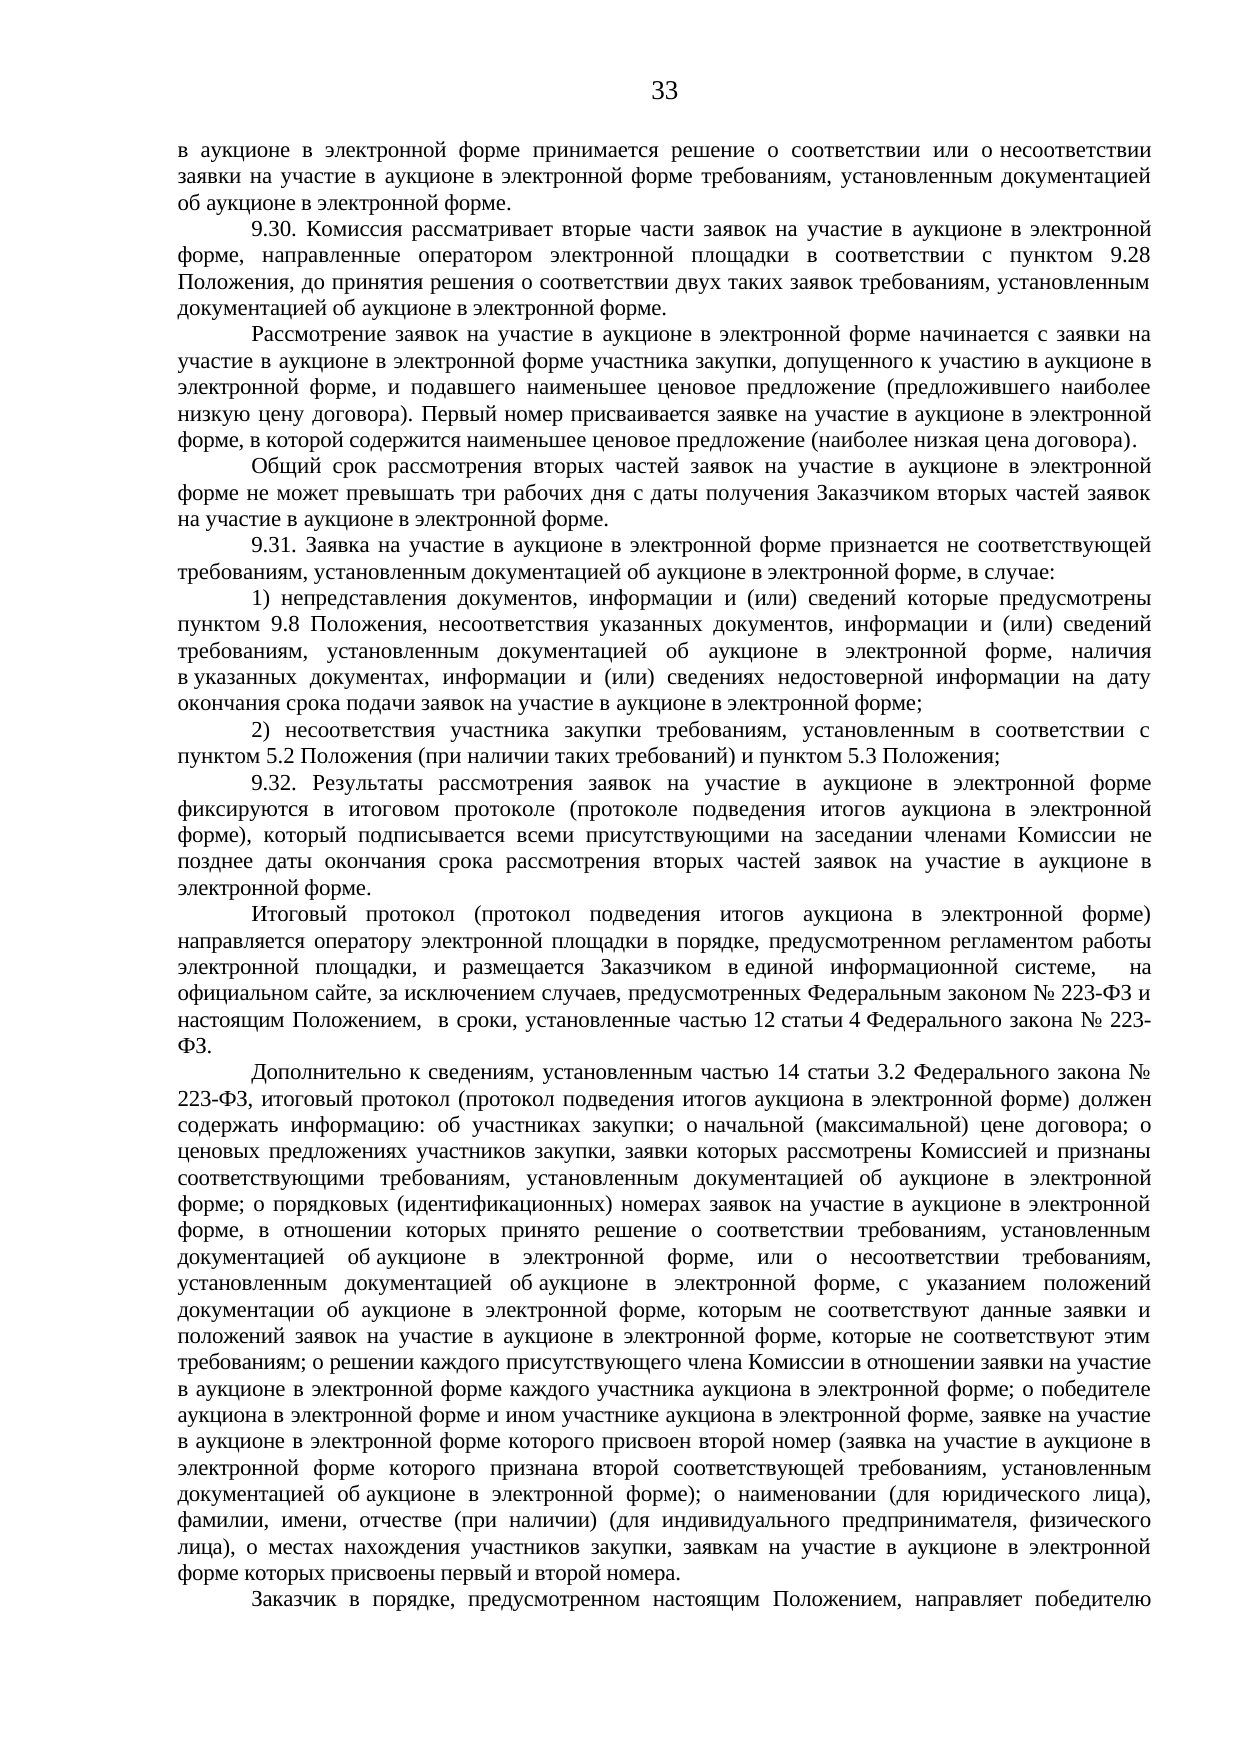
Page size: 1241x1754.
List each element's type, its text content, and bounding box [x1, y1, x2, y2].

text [177, 136, 1152, 215]
text Рассмотрение заявок на участие в аукционе в электронной форме начинается с заявки на участие в аукционе в электронной форме участника закупки, допущенного к участию в аукционе в электронной форме, и подавшего наименьшее ценовое предложение (предложившего наиболее низкую цену договора). Первый номер присваивается заявке на участие в аукционе в электронной форме, в которой содержится наименьшее ценовое предложение (наиболее низкая цена договора). [177, 321, 1152, 452]
text 9.30. Комиссия рассматривает вторые части заявок на участие в аукционе в электронной форме, направленные оператором электронной площадки в соответствии с пунктом 9.28 Положения, до принятия решения о соответствии двух таких заявок требованиям, установленным документацией об аукционе в электронной форме. [177, 215, 1152, 321]
text Итоговый протокол (протокол подведения итогов аукциона в электронной форме) направляется оператору электронной площадки в порядке, предусмотренном регламентом работы электронной площадки, и размещается Заказчиком в единой информационной системе, на официальном сайте, за исключением случаев, предусмотренных Федеральным законом № 223-ФЗ и настоящим Положением, в сроки, установленные частью 12 статьи 4 Федерального закона № 223-ФЗ. [177, 900, 1152, 1058]
text 9.31. Заявка на участие в аукционе в электронной форме признается не соответствующей требованиям, установленным документацией об аукционе в электронной форме, в случае: [177, 531, 1152, 584]
text 2) несоответствия участника закупки требованиям, установленным в соответствии с пунктом 5.2 Положения (при наличии таких требований) и пунктом 5.3 Положения; [177, 716, 1152, 768]
text Общий срок рассмотрения вторых частей заявок на участие в аукционе в электронной форме не может превышать три рабочих дня с даты получения Заказчиком вторых частей заявок на участие в аукционе в электронной форме. [177, 452, 1152, 531]
text 9.32. Результаты рассмотрения заявок на участие в аукционе в электронной форме фиксируются в итоговом протоколе (протоколе подведения итогов аукциона в электронной форме), который подписывается всеми присутствующими на заседании членами Комиссии не позднее даты окончания срока рассмотрения вторых частей заявок на участие в аукционе в электронной форме. [177, 768, 1152, 900]
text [177, 1586, 1152, 1612]
text 1) непредставления документов, информации и (или) сведений которые предусмотрены пунктом 9.8 Положения, несоответствия указанных документов, информации и (или) сведений требованиям, установленным документацией об аукционе в электронной форме, наличия в указанных документах, информации и (или) сведениях недостоверной информации на дату окончания срока подачи заявок на участие в аукционе в электронной форме; [177, 584, 1152, 716]
text Дополнительно к сведениям, установленным частью 14 статьи 3.2 Федерального закона № 223-ФЗ, итоговый протокол (протокол подведения итогов аукциона в электронной форме) должен содержать информацию: об участниках закупки; о начальной (максимальной) цене договора; о ценовых предложениях участников закупки, заявки которых рассмотрены Комиссией и признаны соответствующими требованиям, установленным документацией об аукционе в электронной форме; о порядковых (идентификационных) номерах заявок на участие в аукционе в электронной форме, в отношении которых принято решение о соответствии требованиям, установленным документацией об аукционе в электронной форме, или о несоответствии требованиям, установленным документацией об аукционе в электронной форме, с указанием положений документации об аукционе в электронной форме, которым не соответствуют данные заявки и положений заявок на участие в аукционе в электронной форме, которые не соответствуют этим требованиям; о решении каждого присутствующего члена Комиссии в отношении заявки на участие в аукционе в электронной форме каждого участника аукциона в электронной форме; о победителе аукциона в электронной форме и ином участнике аукциона в электронной форме, заявке на участие в аукционе в электронной форме которого присвоен второй номер (заявка на участие в аукционе в электронной форме которого признана второй соответствующей требованиям, установленным документацией об аукционе в электронной форме); о наименовании (для юридического лица), фамилии, имени, отчестве (при наличии) (для индивидуального предпринимателя, физического лица), о местах нахождения участников закупки, заявкам на участие в аукционе в электронной форме которых присвоены первый и второй номера. [177, 1058, 1152, 1586]
